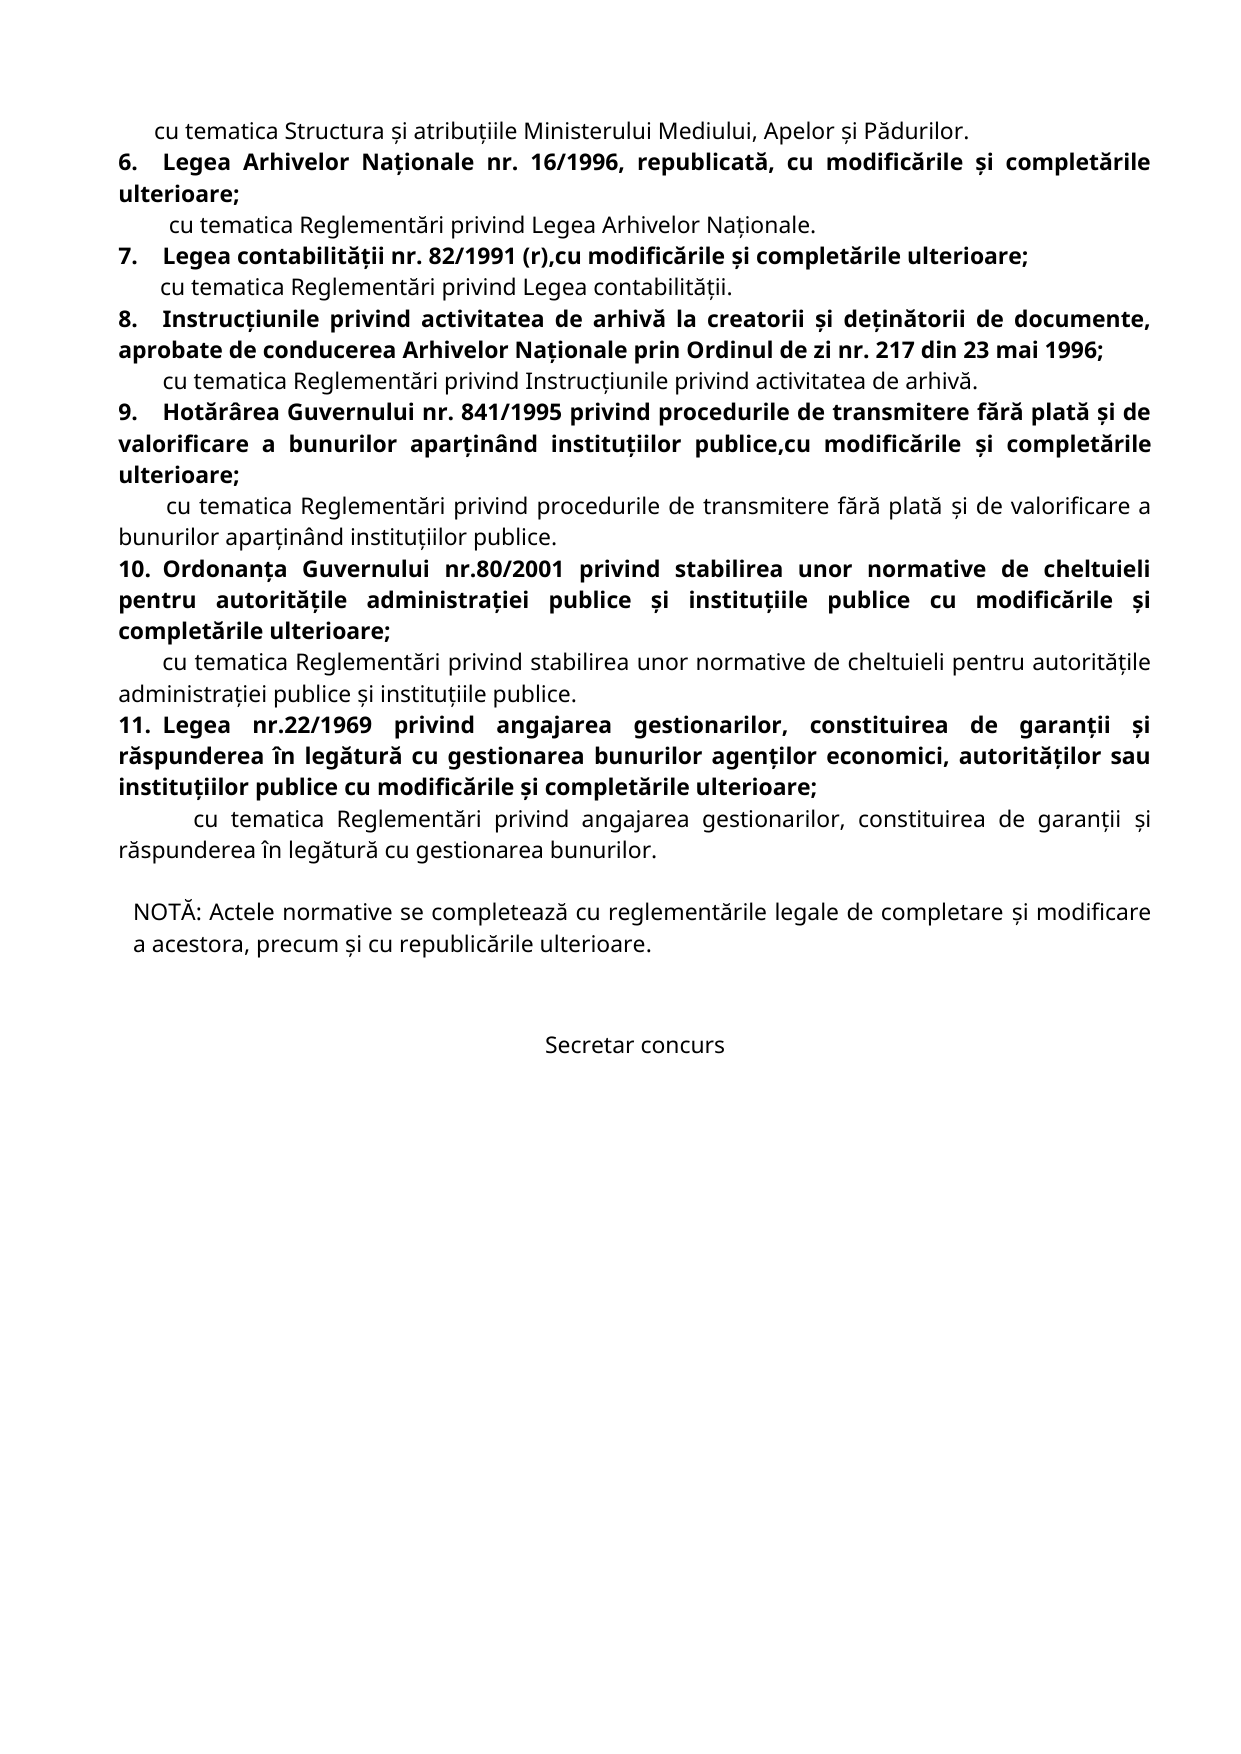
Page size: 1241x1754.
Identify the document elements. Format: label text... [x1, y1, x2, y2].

text cu tematica Reglementări privind Instrucțiunile privind activitatea de arhivă. [118, 365, 1152, 396]
text 8. Instrucțiunile privind activitatea de arhivă la creatorii și deținătorii de documente, aprobate de conducerea Arhivelor Naționale prin Ordinul de zi nr. 217 din 23 mai 1996; [118, 303, 1152, 365]
text Secretar concurs [118, 1029, 1152, 1061]
text 6. Legea Arhivelor Naționale nr. 16/1996, republicată, cu modificările și completările ulterioare; [118, 146, 1152, 209]
text cu tematica Reglementări privind procedurile de transmitere fără plată și de valorificare a bunurilor aparținând instituțiilor publice. [118, 490, 1152, 553]
text cu tematica Reglementări privind angajarea gestionarilor, constituirea de garanții și răspunderea în legătură cu gestionarea bunurilor. [118, 803, 1152, 865]
text 10. Ordonanța Guvernului nr.80/2001 privind stabilirea unor normative de cheltuieli pentru autoritățile administrației publice și instituțiile publice cu modificările și completările ulterioare; [118, 553, 1152, 646]
text cu tematica Structura și atribuțiile Ministerului Mediului, Apelor și Pădurilor. [118, 115, 1152, 146]
text cu tematica Reglementări privind Legea Arhivelor Naționale. [118, 209, 1152, 240]
text 7. Legea contabilității nr. 82/1991 (r),cu modificările şi completările ulterioare; [118, 240, 1152, 271]
text 9. Hotărârea Guvernului nr. 841/1995 privind procedurile de transmitere fără plată și de valorificare a bunurilor aparținând instituțiilor publice,cu modificările şi completările ulterioare; [118, 396, 1152, 490]
text 11. Legea nr.22/1969 privind angajarea gestionarilor, constituirea de garanții și răspunderea în legătură cu gestionarea bunurilor agenților economici, autorităților sau instituțiilor publice cu modificările și completările ulterioare; [118, 709, 1152, 803]
text cu tematica Reglementări privind Legea contabilității. [118, 271, 1152, 303]
text NOTĂ: Actele normative se completează cu reglementările legale de completare și modificare a acestora, precum și cu republicările ulterioare. [133, 896, 1152, 959]
text cu tematica Reglementări privind stabilirea unor normative de cheltuieli pentru autoritățile administrației publice și instituțiile publice. [118, 646, 1152, 709]
